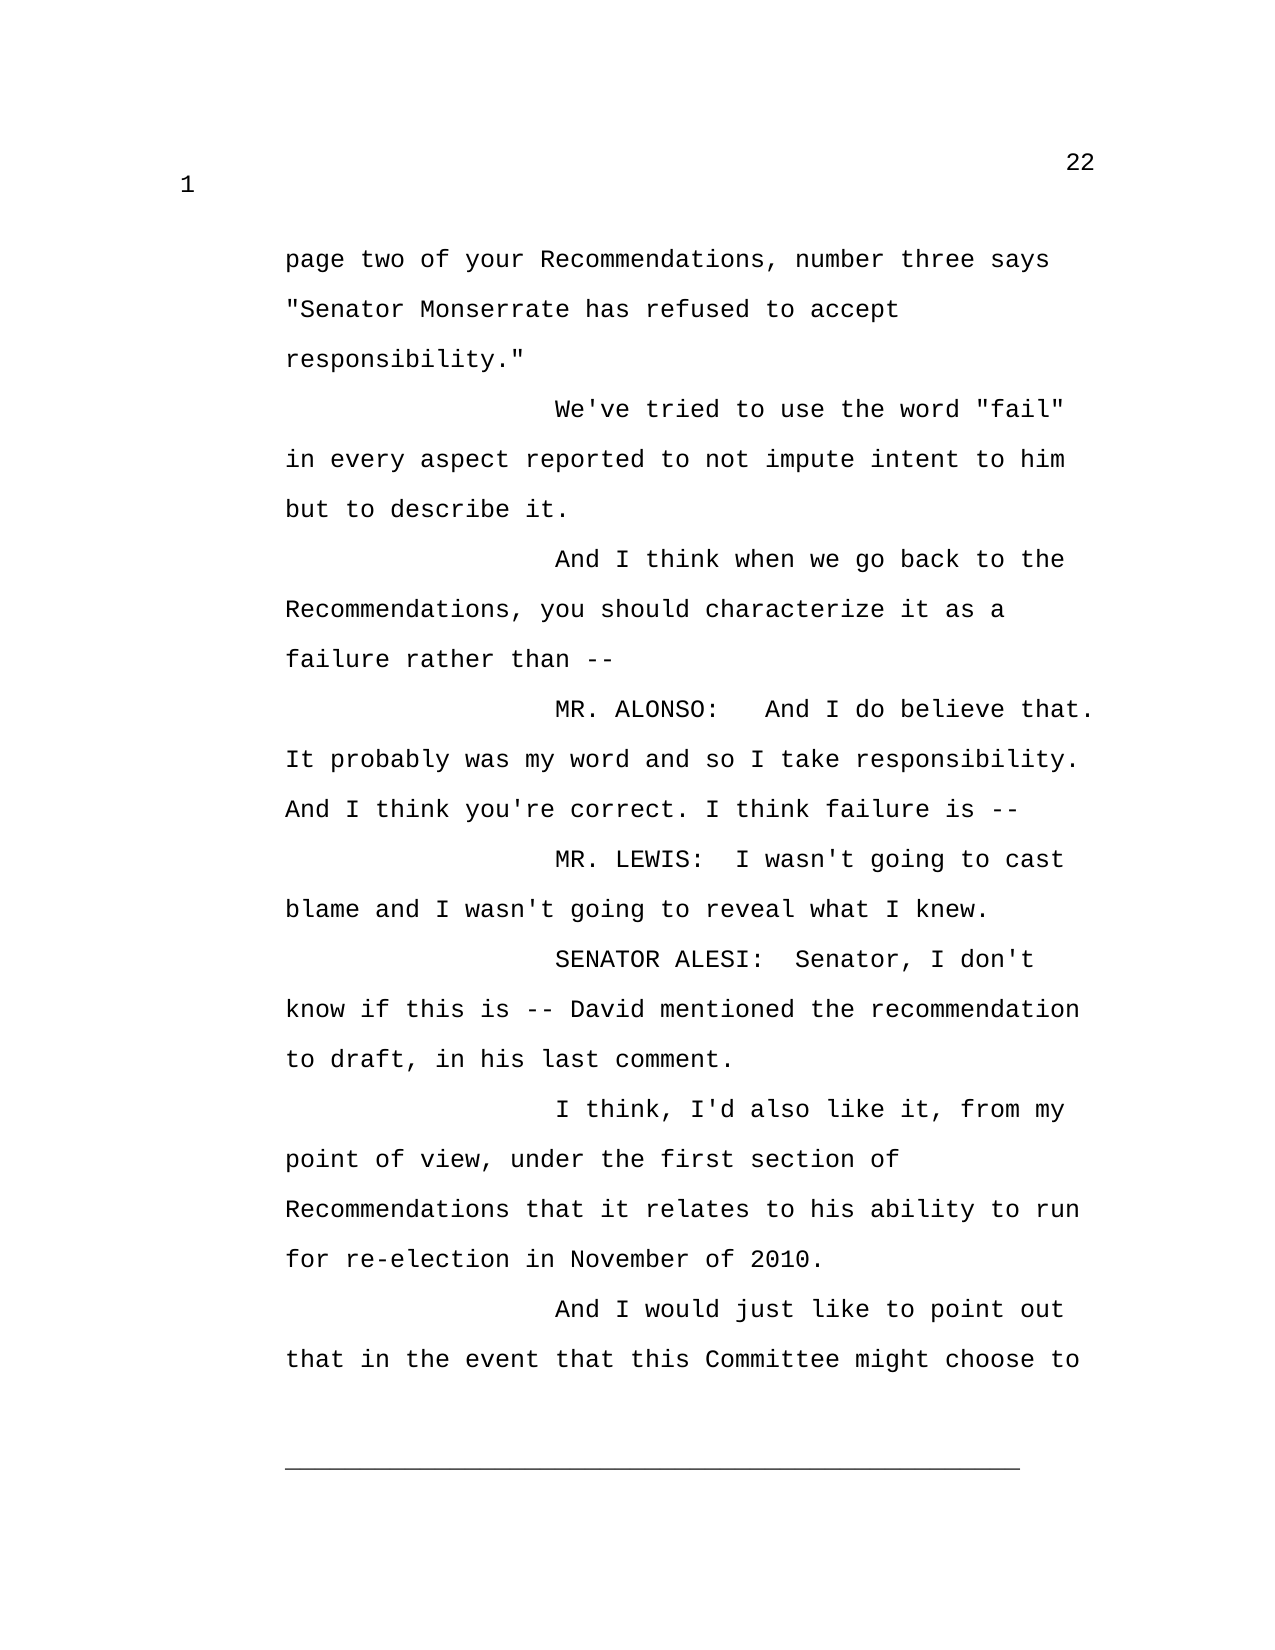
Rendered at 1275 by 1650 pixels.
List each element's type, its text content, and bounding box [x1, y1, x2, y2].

text I think, I'd also like it, from my point of view, under the first section of Recommendations that it relates to his ability to run for re-election in November of 2010. [285, 1075, 1095, 1275]
text SENATOR ALESI: Senator, I don't know if this is -- David mentioned the recommendation to draft, in his last comment. [285, 925, 1095, 1075]
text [285, 1275, 1095, 1375]
text MR. ALONSO: And I do believe that. It probably was my word and so I take responsibility. And I think you're correct. I think failure is -- [285, 675, 1095, 825]
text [285, 225, 1095, 375]
text MR. LEWIS: I wasn't going to cast blame and I wasn't going to reveal what I knew. [285, 825, 1095, 925]
text And I think when we go back to the Recommendations, you should characterize it as a failure rather than -- [285, 525, 1095, 675]
text We've tried to use the word "fail" in every aspect reported to not impute intent to him but to describe it. [285, 375, 1095, 525]
